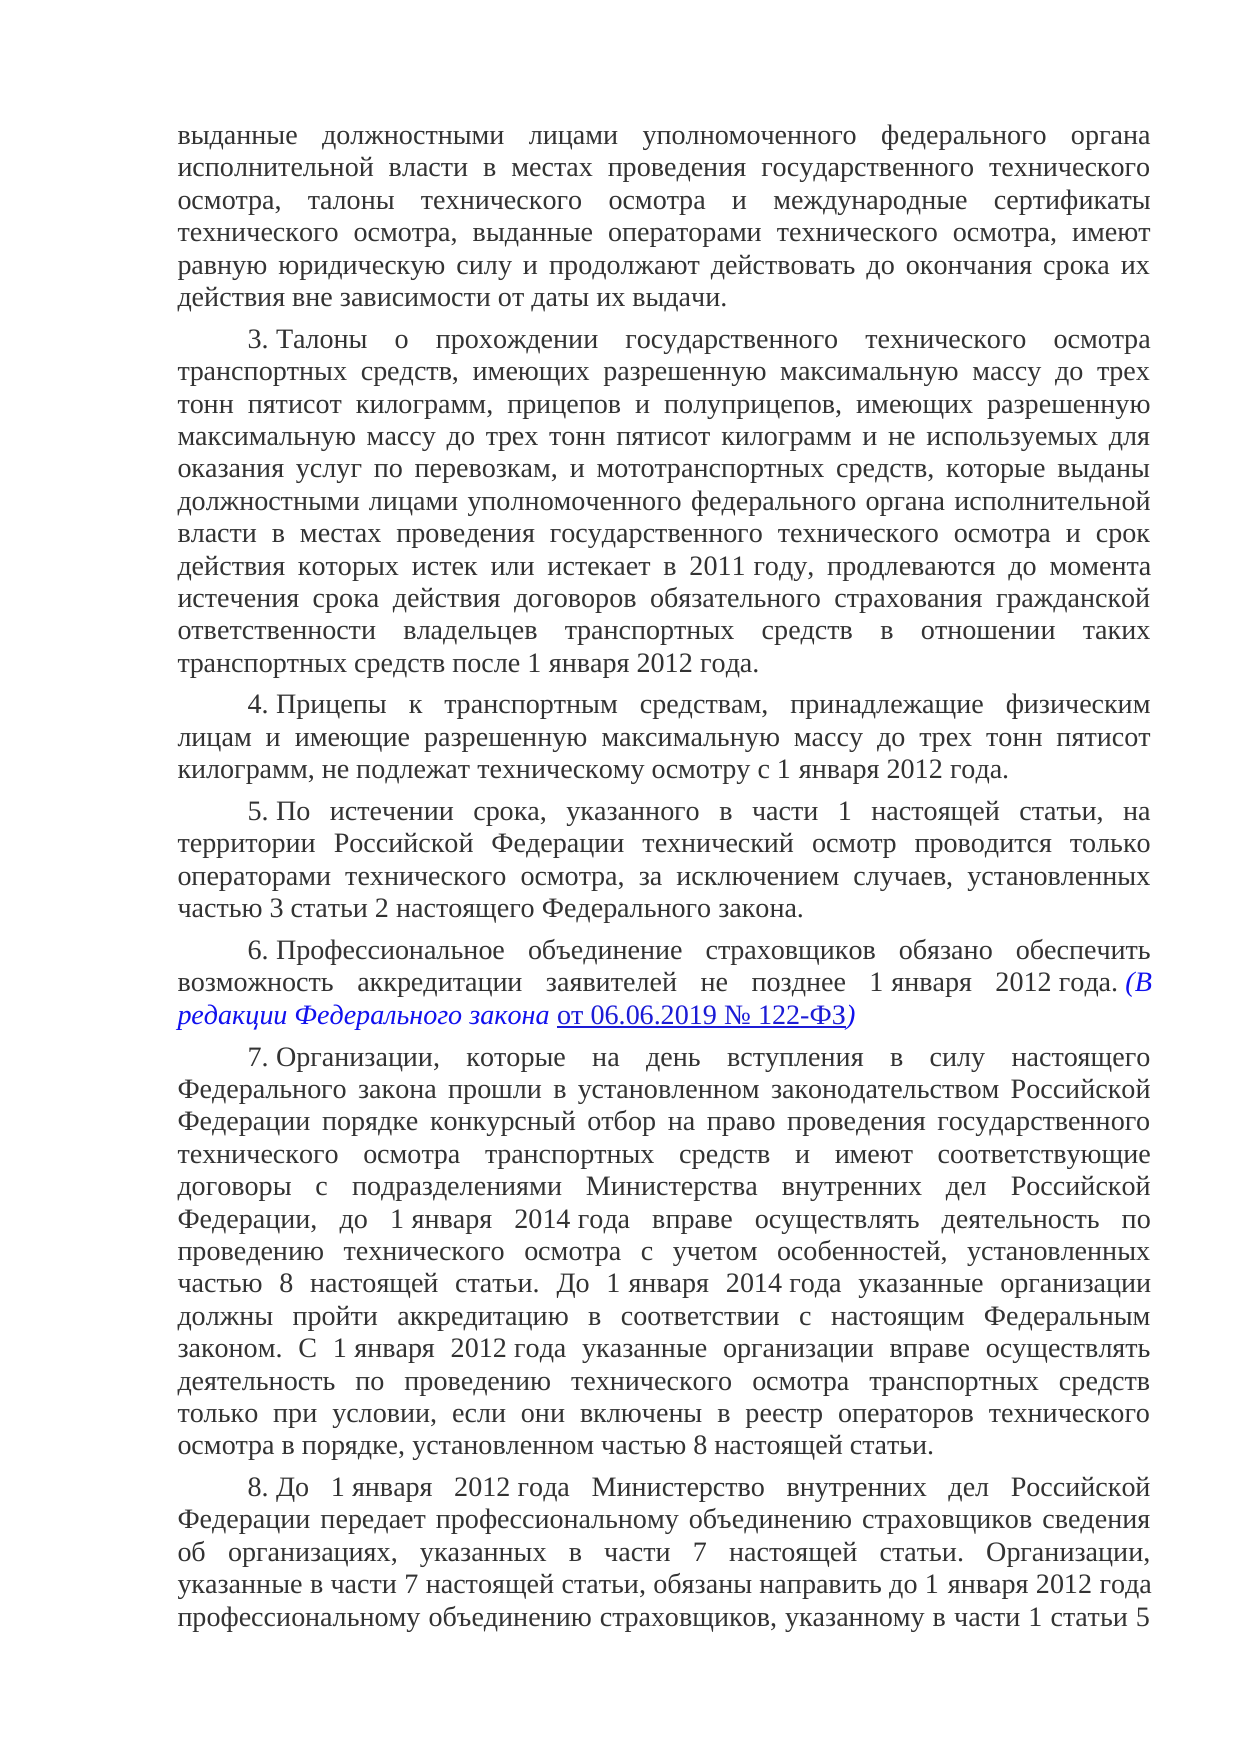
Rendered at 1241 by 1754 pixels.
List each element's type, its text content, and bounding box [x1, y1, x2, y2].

text 5. По истечении срока, указанного в части 1 настоящей статьи, на территории Российской Федерации технический осмотр проводится только операторами технического осмотра, за исключением случаев, установленных частью 3 статьи 2 настоящего Федерального закона. [177, 794, 1152, 924]
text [177, 118, 1152, 312]
text 3. Талоны о прохождении государственного технического осмотра транспортных средств, имеющих разрешенную максимальную массу до трех тонн пятисот килограмм, прицепов и полуприцепов, имеющих разрешенную максимальную массу до трех тонн пятисот килограмм и не используемых для оказания услуг по перевозкам, и мототранспортных средств, которые выданы должностными лицами уполномоченного федерального органа исполнительной власти в местах проведения государственного технического осмотра и срок действия которых истек или истекает в 2011 году, продлеваются до момента истечения срока действия договоров обязательного страхования гражданской ответственности владельцев транспортных средств в отношении таких транспортных средств после 1 января 2012 года. [177, 322, 1152, 678]
text 6. Профессиональное объединение страховщиков обязано обеспечить возможность аккредитации заявителей не позднее 1 января 2012 года. (В редакции Федерального закона от 06.06.2019 № 122-ФЗ) [177, 933, 1152, 1030]
text 7. Организации, которые на день вступления в силу настоящего Федерального закона прошли в установленном законодательством Российской Федерации порядке конкурсный отбор на право проведения государственного технического осмотра транспортных средств и имеют соответствующие договоры с подразделениями Министерства внутренних дел Российской Федерации, до 1 января 2014 года вправе осуществлять деятельность по проведению технического осмотра с учетом особенностей, установленных частью 8 настоящей статьи. До 1 января 2014 года указанные организации должны пройти аккредитацию в соответствии с настоящим Федеральным законом. С 1 января 2012 года указанные организации вправе осуществлять деятельность по проведению технического осмотра транспортных средств только при условии, если они включены в реестр операторов технического осмотра в порядке, установленном частью 8 настоящей статьи. [177, 1040, 1152, 1461]
text 4. Прицепы к транспортным средствам, принадлежащие физическим лицам и имеющие разрешенную максимальную массу до трех тонн пятисот килограмм, не подлежат техническому осмотру с 1 января 2012 года. [177, 688, 1152, 785]
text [177, 1470, 1152, 1632]
